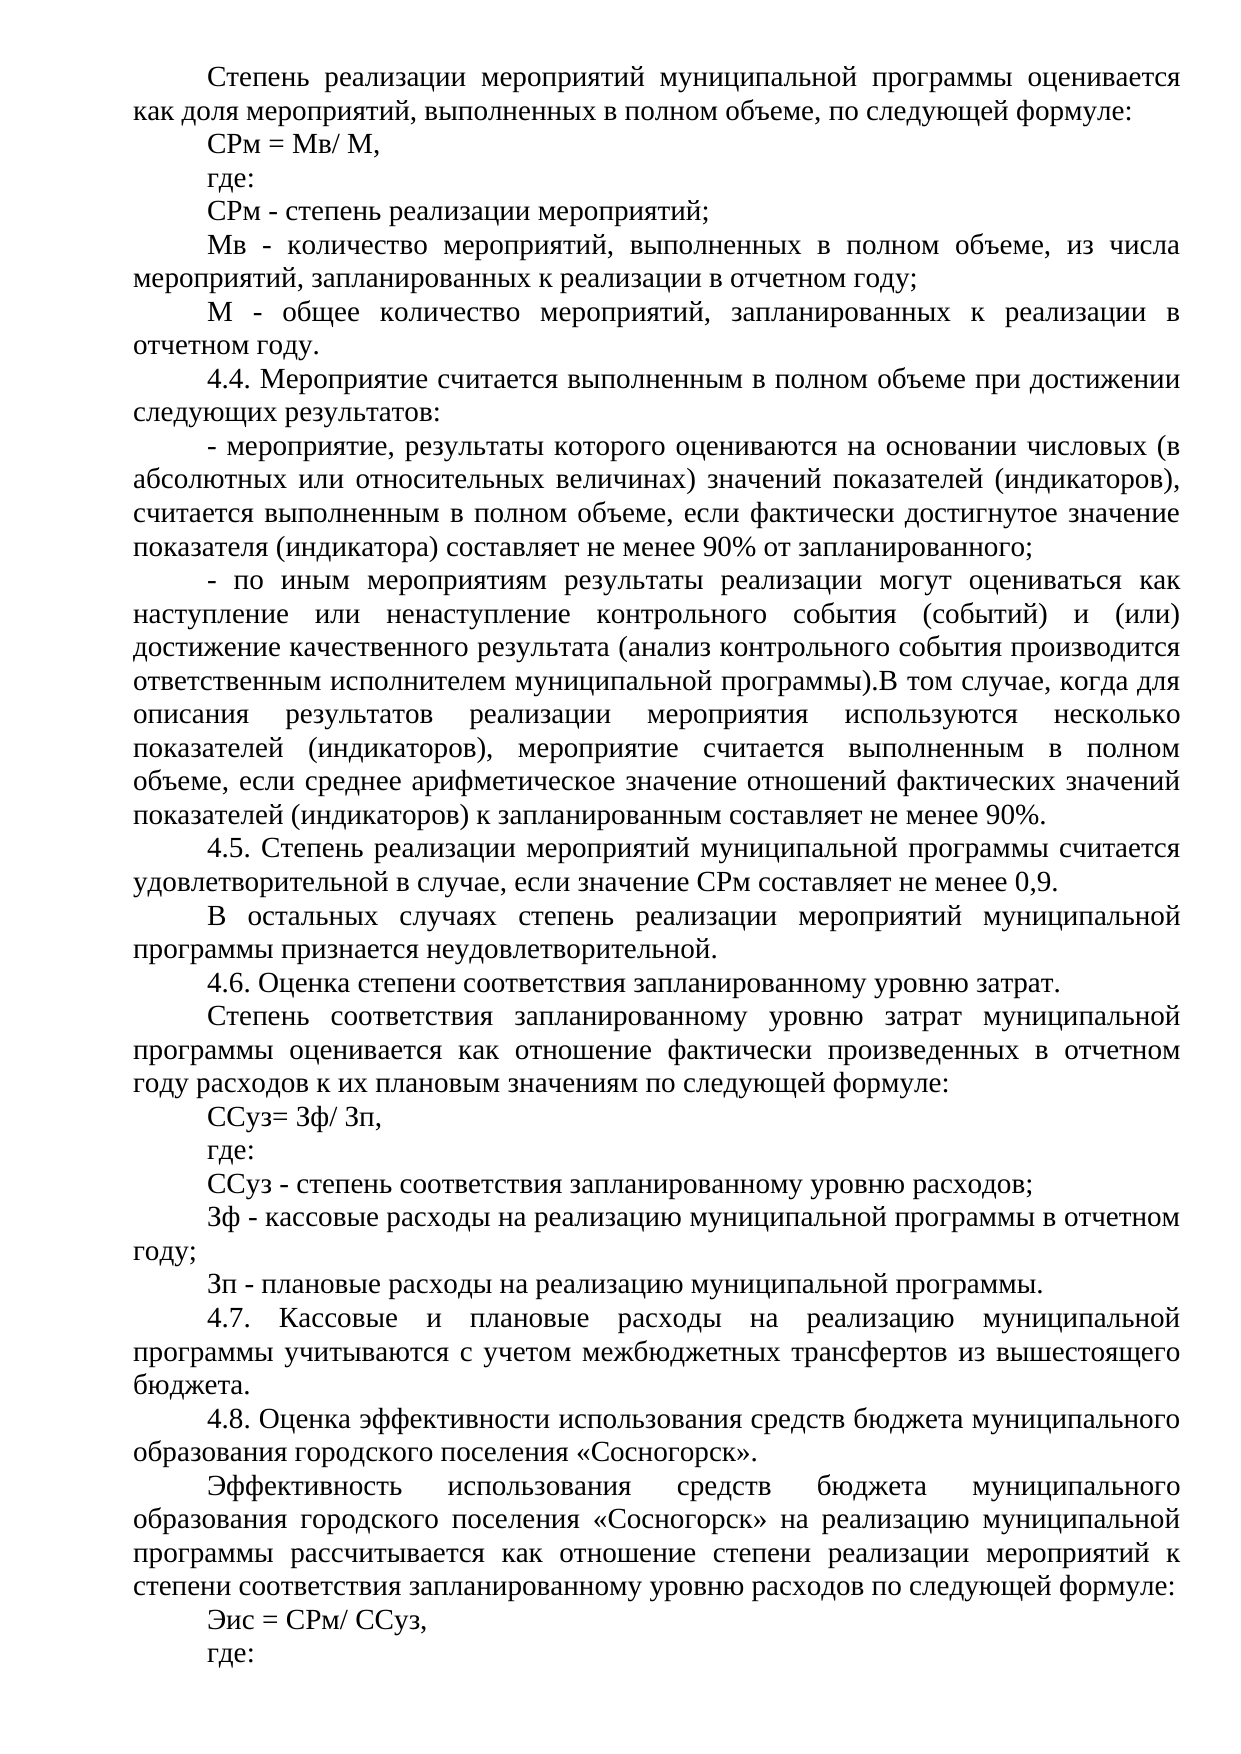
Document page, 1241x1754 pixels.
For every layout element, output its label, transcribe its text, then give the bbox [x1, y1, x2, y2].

text Мв - количество мероприятий, выполненных в полном объеме, из числа мероприятий, запланированных к реализации в отчетном году; [133, 227, 1181, 294]
text где: [133, 160, 1181, 193]
text Зп - плановые расходы на реализацию муниципальной программы. [133, 1267, 1181, 1300]
text М - общее количество мероприятий, запланированных к реализации в отчетном году. [133, 294, 1181, 361]
text где: [133, 1636, 1181, 1669]
text - по иным мероприятиям результаты реализации могут оцениваться как наступление или ненаступление контрольного события (событий) и (или) достижение качественного результата (анализ контрольного события производится ответственным исполнителем муниципальной программы).В том случае, когда для описания результатов реализации мероприятия используются несколько показателей (индикаторов), мероприятие считается выполненным в полном объеме, если среднее арифметическое значение отношений фактических значений показателей (индикаторов) к запланированным составляет не менее 90%. [133, 562, 1181, 831]
text где: [133, 1132, 1181, 1166]
text ССуз - степень соответствия запланированному уровню расходов; [133, 1166, 1181, 1199]
text Эффективность использования средств бюджета муниципального образования городского поселения «Сосногорск» на реализацию муниципальной программы рассчитывается как отношение степени реализации мероприятий к степени соответствия запланированному уровню расходов по следующей формуле: [133, 1468, 1181, 1602]
text 4.4. Мероприятие считается выполненным в полном объеме при достижении следующих результатов: [133, 361, 1181, 428]
text 4.7. Кассовые и плановые расходы на реализацию муниципальной программы учитываются с учетом межбюджетных трансфертов из вышестоящего бюджета. [133, 1300, 1181, 1401]
text Степень соответствия запланированному уровню затрат муниципальной программы оценивается как отношение фактически произведенных в отчетном году расходов к их плановым значениям по следующей формуле: [133, 998, 1181, 1099]
text Зф - кассовые расходы на реализацию муниципальной программы в отчетном году; [133, 1199, 1181, 1267]
text СРм - степень реализации мероприятий; [133, 193, 1181, 227]
text 4.8. Оценка эффективности использования средств бюджета муниципального образования городского поселения «Сосногорск». [133, 1401, 1181, 1468]
text 4.5. Степень реализации мероприятий муниципальной программы считается удовлетворительной в случае, если значение СРм составляет не менее 0,9. [133, 831, 1181, 898]
text В остальных случаях степень реализации мероприятий муниципальной программы признается неудовлетворительной. [133, 898, 1181, 965]
text - мероприятие, результаты которого оцениваются на основании числовых (в абсолютных или относительных величинах) значений показателей (индикаторов), считается выполненным в полном объеме, если фактически достигнутое значение показателя (индикатора) составляет не менее 90% от запланированного; [133, 428, 1181, 562]
text Эис = СРм/ ССуз, [133, 1602, 1181, 1636]
text 4.6. Оценка степени соответствия запланированному уровню затрат. [133, 965, 1181, 998]
text Степень реализации мероприятий муниципальной программы оценивается как доля мероприятий, выполненных в полном объеме, по следующей формуле: [133, 59, 1181, 126]
text ССуз= Зф/ Зп, [133, 1099, 1181, 1132]
text СРм = Мв/ М, [133, 126, 1181, 160]
